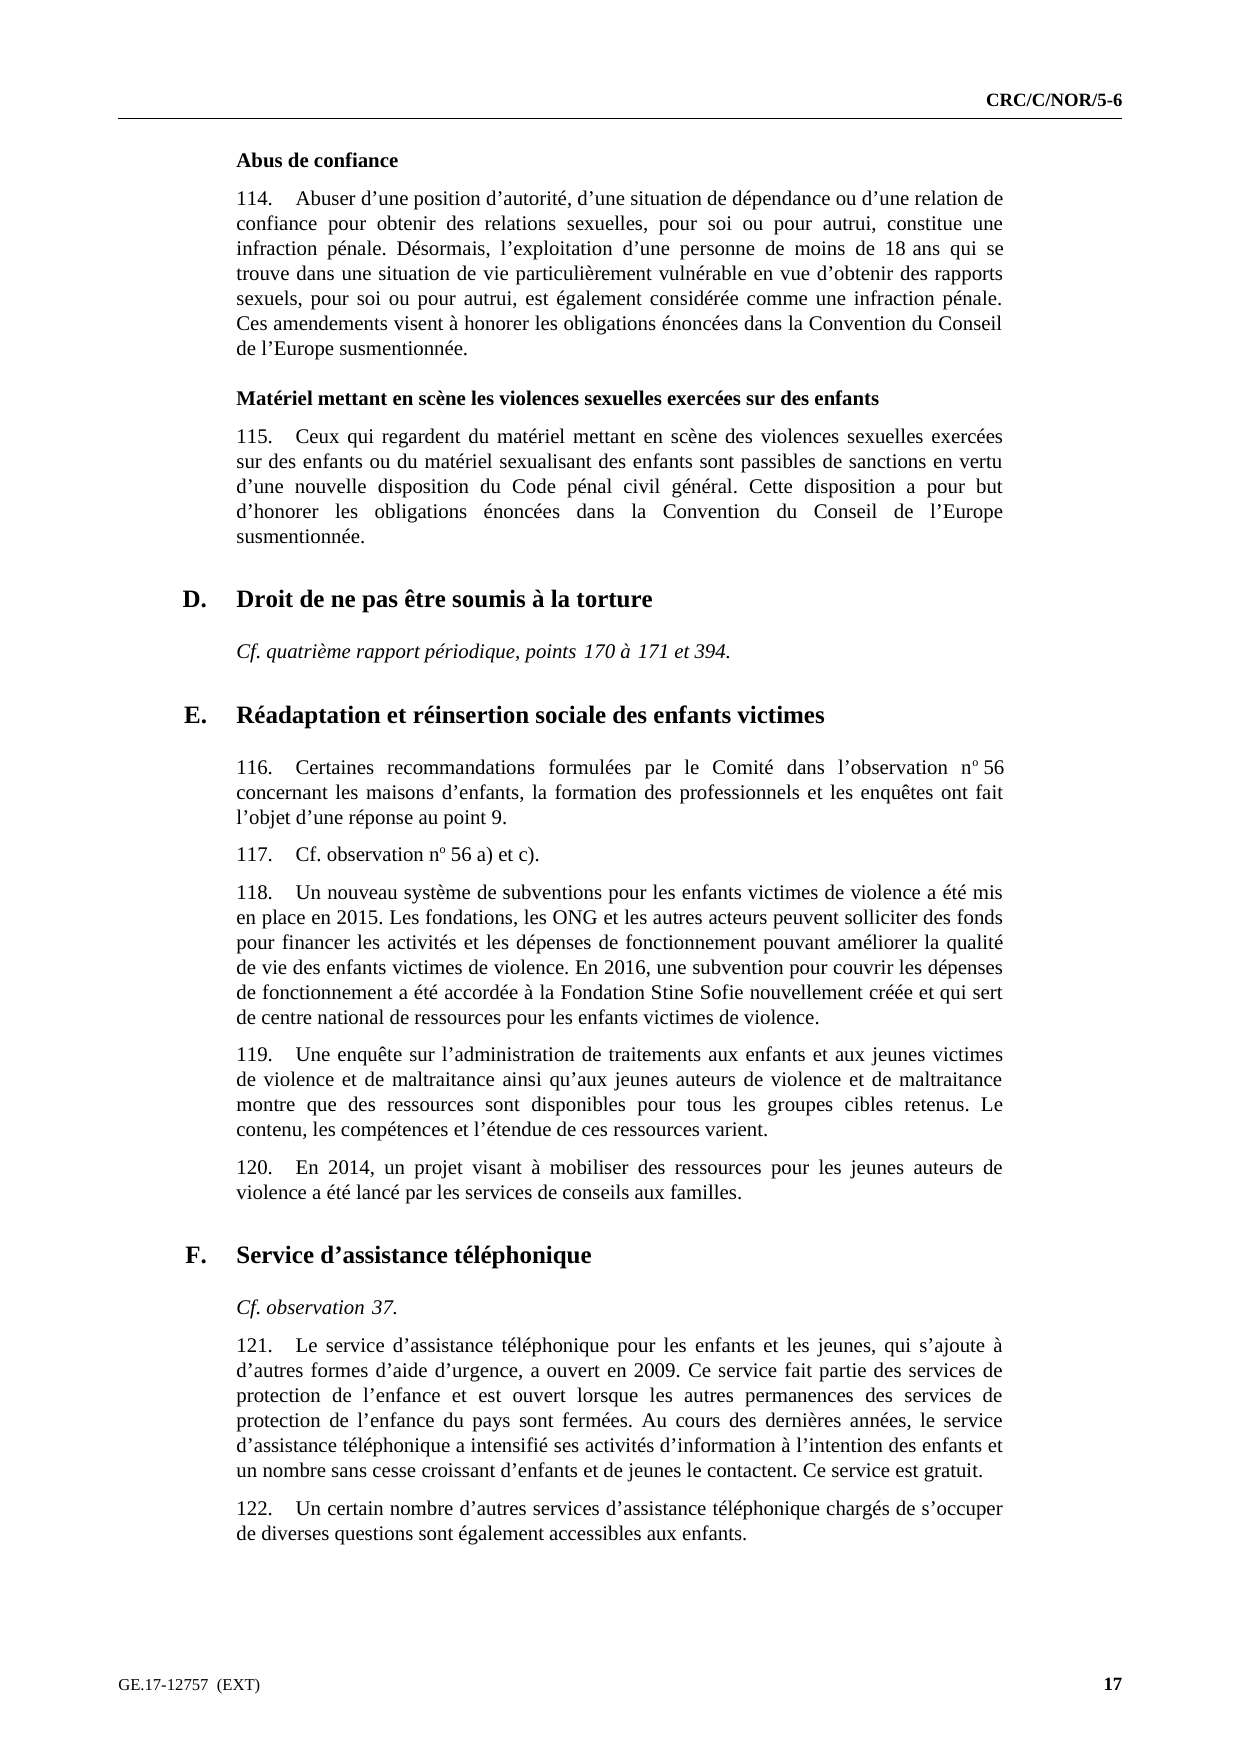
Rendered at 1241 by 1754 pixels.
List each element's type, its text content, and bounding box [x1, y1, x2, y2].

text 121. Le service d’assistance téléphonique pour les enfants et les jeunes, qui s’ajoute à d’autres formes d’aide d’urgence, a ouvert en 2009. Ce service fait partie des services de protection de l’enfance et est ouvert lorsque les autres permanences des services de protection de l’enfance du pays sont fermées. Au cours des dernières années, le service d’assistance téléphonique a intensifié ses activités d’information à l’intention des enfants et un nombre sans cesse croissant d’enfants et de jeunes le contactent. Ce service est gratuit. [236, 1332, 1004, 1482]
text Cf. quatrième rapport périodique, points 170 à 171 et 394. [118, 638, 1004, 663]
text D. Droit de ne pas être soumis à la torture [118, 585, 1004, 613]
text 115. Ceux qui regardent du matériel mettant en scène des violences sexuelles exercées sur des enfants ou du matériel sexualisant des enfants sont passibles de sanctions en vertu d’une nouvelle disposition du Code pénal civil général. Cette disposition a pour but d’honorer les obligations énoncées dans la Convention du Conseil de l’Europe susmentionnée. [236, 423, 1004, 548]
text Cf. observation 37. [118, 1294, 1004, 1319]
text 122. Un certain nombre d’autres services d’assistance téléphonique chargés de s’occuper de diverses questions sont également accessibles aux enfants. [236, 1494, 1004, 1544]
text Matériel mettant en scène les violences sexuelles exercées sur des enfants [118, 385, 1004, 410]
text 116. Certaines recommandations formulées par le Comité dans l’observation no 56 concernant les maisons d’enfants, la formation des professionnels et les enquêtes ont fait l’objet d’une réponse au point 9. [236, 754, 1004, 829]
text 117. Cf. observation no 56 a) et c). [236, 841, 1004, 866]
text 120. En 2014, un projet visant à mobiliser des ressources pour les jeunes auteurs de violence a été lancé par les services de conseils aux familles. [236, 1154, 1004, 1204]
text F. Service d’assistance téléphonique [118, 1241, 1004, 1269]
text 118. Un nouveau système de subventions pour les enfants victimes de violence a été mis en place en 2015. Les fondations, les ONG et les autres acteurs peuvent solliciter des fonds pour financer les activités et les dépenses de fonctionnement pouvant améliorer la qualité de vie des enfants victimes de violence. En 2016, une subvention pour couvrir les dépenses de fonctionnement a été accordée à la Fondation Stine Sofie nouvellement créée et qui sert de centre national de ressources pour les enfants victimes de violence. [236, 879, 1004, 1029]
text 114. Abuser d’une position d’autorité, d’une situation de dépendance ou d’une relation de confiance pour obtenir des relations sexuelles, pour soi ou pour autrui, constitue une infraction pénale. Désormais, l’exploitation d’une personne de moins de 18 ans qui se trouve dans une situation de vie particulièrement vulnérable en vue d’obtenir des rapports sexuels, pour soi ou pour autrui, est également considérée comme une infraction pénale. Ces amendements visent à honorer les obligations énoncées dans la Convention du Conseil de l’Europe susmentionnée. [236, 185, 1004, 360]
text Abus de confiance [118, 148, 1004, 173]
text E. Réadaptation et réinsertion sociale des enfants victimes [118, 701, 1004, 729]
text 119. Une enquête sur l’administration de traitements aux enfants et aux jeunes victimes de violence et de maltraitance ainsi qu’aux jeunes auteurs de violence et de maltraitance montre que des ressources sont disponibles pour tous les groupes cibles retenus. Le contenu, les compétences et l’étendue de ces ressources varient. [236, 1041, 1004, 1141]
